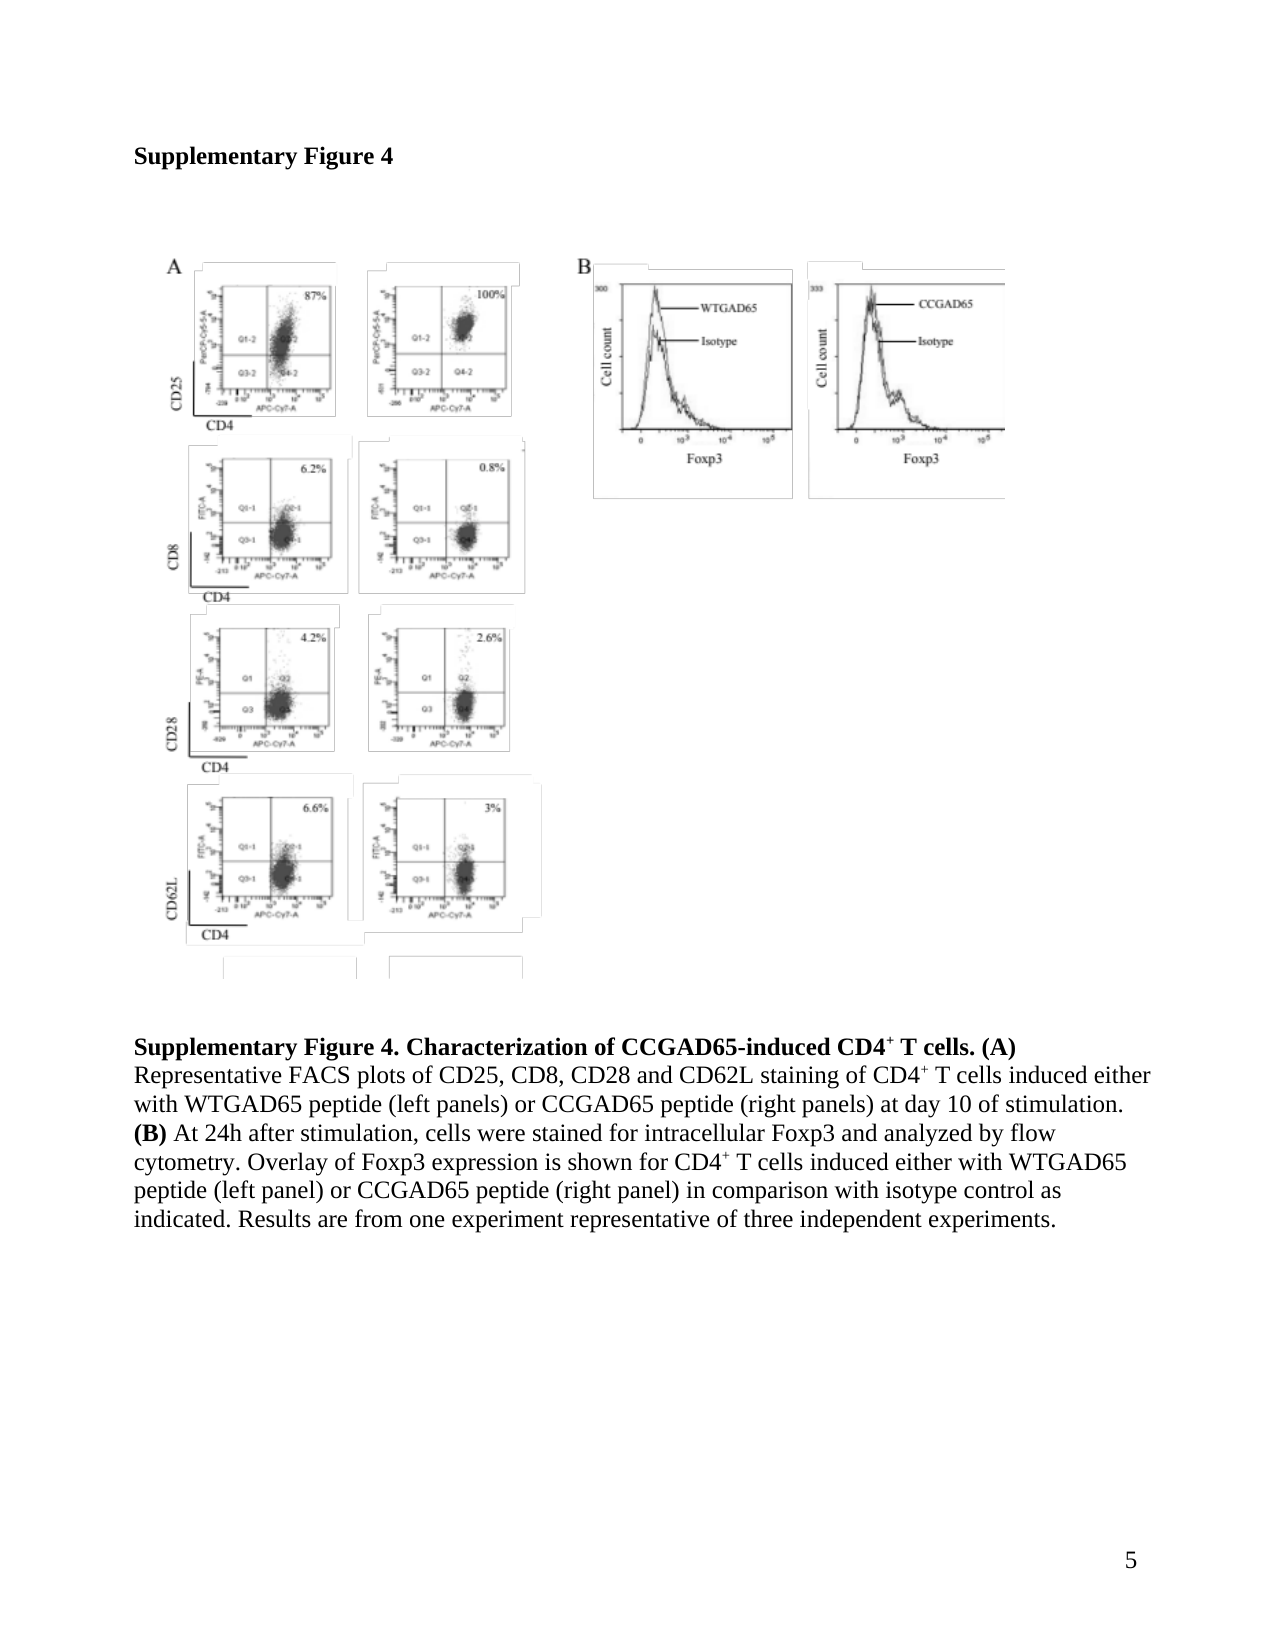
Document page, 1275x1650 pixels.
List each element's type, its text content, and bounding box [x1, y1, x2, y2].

text Supplementary Figure 4 [133, 141, 1152, 170]
text Supplementary Figure 4. Characterization of CCGAD65-induced CD4+ T cells. (A) Representative FACS plots of CD25, CD8, CD28 and CD62L staining of CD4+ T cells induced either with WTGAD65 peptide (left panels) or CCGAD65 peptide (right panels) at day 10 of stimulation. (B) At 24h after stimulation, cells were stained for intracellular Foxp3 and analyzed by flow cytometry. Overlay of Foxp3 expression is shown for CD4+ T cells induced either with WTGAD65 peptide (left panel) or CCGAD65 peptide (right panel) in comparison with isotype control as indicated. Results are from one experiment representative of three independent experiments. [133, 1032, 1152, 1233]
